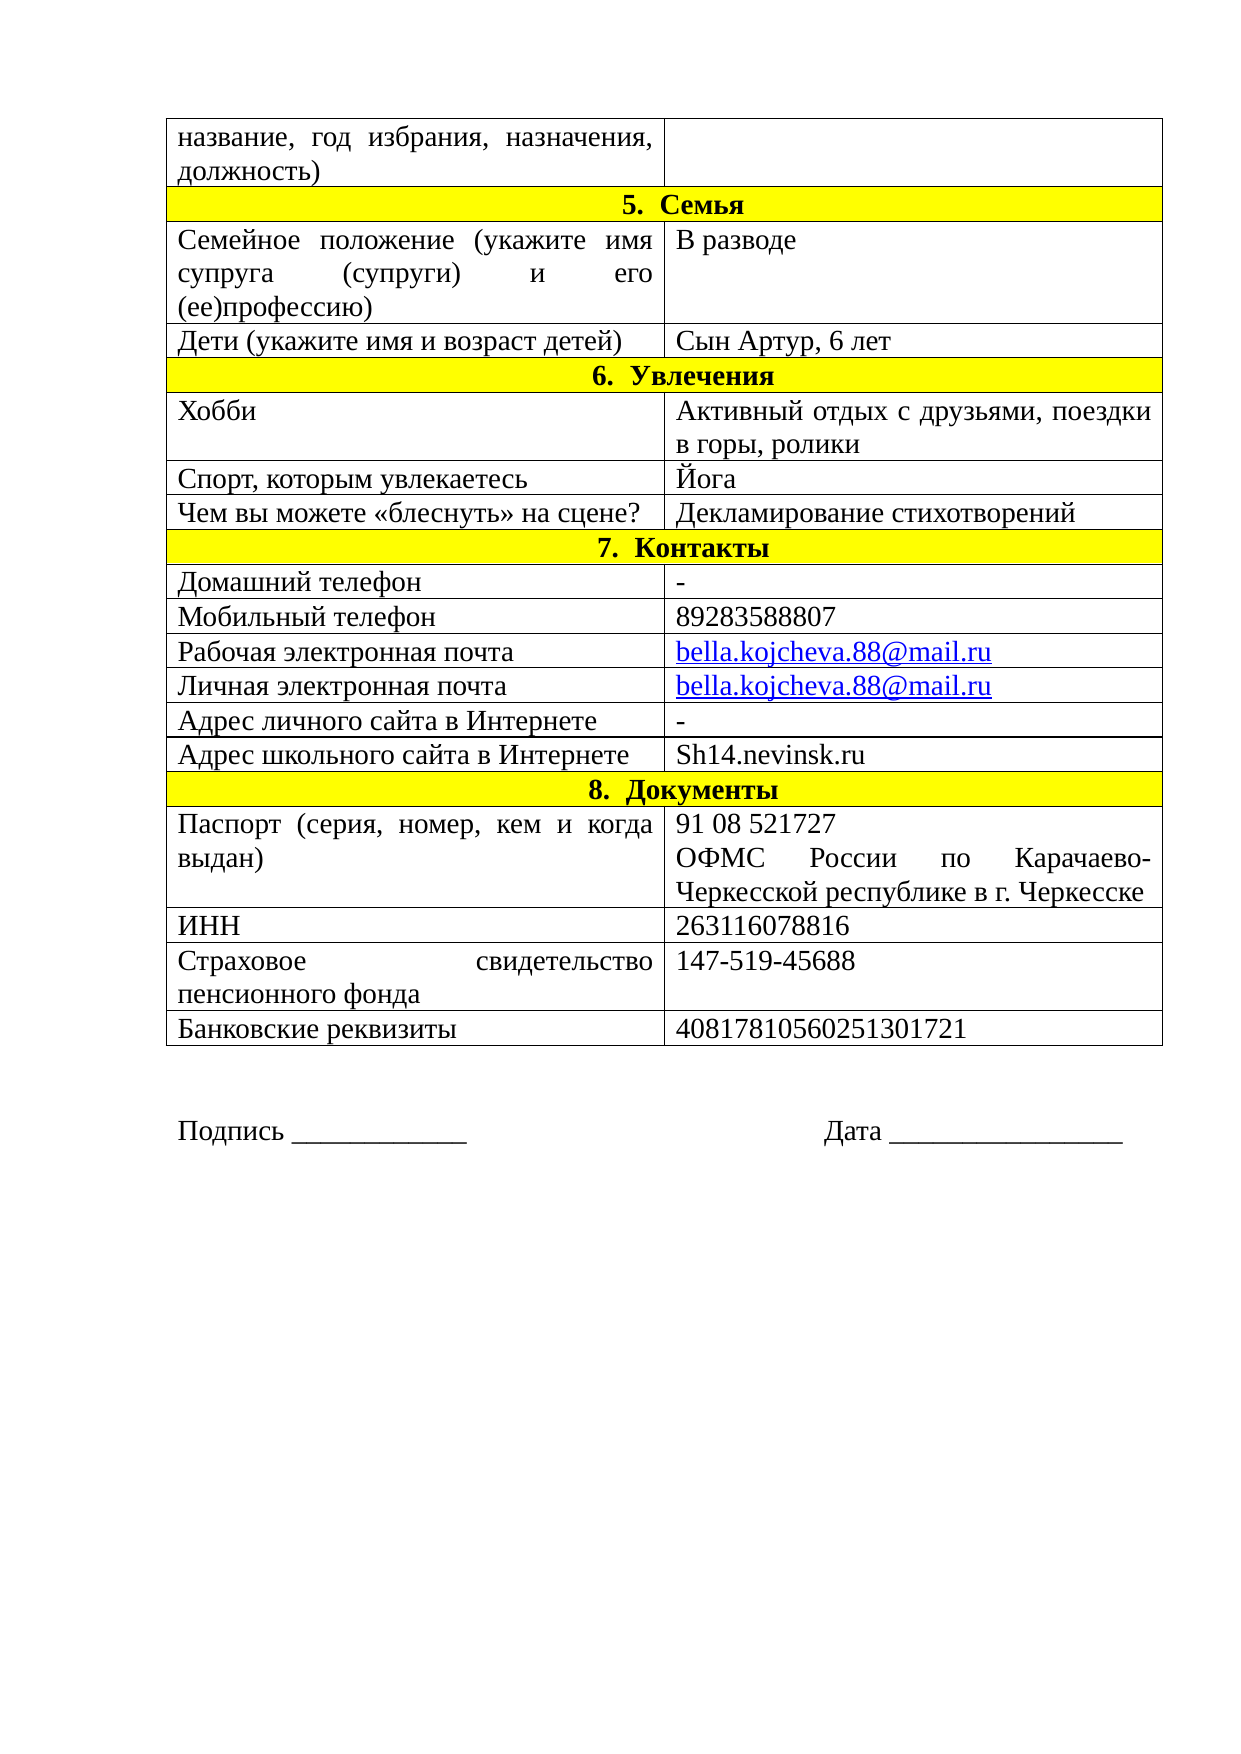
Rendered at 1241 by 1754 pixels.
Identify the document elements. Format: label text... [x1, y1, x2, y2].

table_cell Увлечения [167, 358, 1162, 392]
table_cell Личная электронная почта [167, 668, 664, 702]
table_cell Дети (укажите имя и возраст детей) [167, 324, 664, 357]
table_cell Семейное положение (укажите имя супруга (супруги) и его (ее)профессию) [167, 222, 664, 322]
table_cell Сын Артур, 6 лет [665, 324, 1162, 357]
table_cell Спорт, которым увлекаетесь [167, 461, 664, 494]
table_cell Йога [665, 461, 1162, 494]
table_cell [167, 119, 664, 186]
table_cell - [665, 565, 1162, 598]
table_cell Банковские реквизиты [167, 1011, 664, 1044]
table_cell Адрес личного сайта в Интернете [167, 703, 664, 736]
table_cell Домашний телефон [167, 565, 664, 598]
table_cell 263116078816 [665, 908, 1162, 942]
table_cell Паспорт (серия, номер, кем и когда выдан) [167, 807, 664, 907]
table_cell Страховое свидетельство пенсионного фонда [167, 943, 664, 1010]
table_cell 91 08 521727 ОФМС России по Карачаево-Черкесской республике в г. Черкесске [665, 807, 1162, 907]
table_cell 147-519-45688 [665, 943, 1162, 1010]
table_cell ИНН [167, 908, 664, 942]
table_cell bella.kojcheva.88@mail.ru [665, 668, 1162, 702]
table_cell Хобби [167, 393, 664, 460]
table_cell Рабочая электронная почта [167, 634, 664, 667]
text Подпись ____________ Дата ________________ [177, 1113, 1152, 1146]
table_cell Чем вы можете «блеснуть» на сцене? [167, 495, 664, 529]
table_cell Декламирование стихотворений [665, 495, 1162, 529]
table_cell 89283588807 [665, 599, 1162, 633]
table_cell bella.kojcheva.88@mail.ru [665, 634, 1162, 667]
table_cell Мобильный телефон [167, 599, 664, 633]
table_cell Контакты [167, 530, 1162, 563]
table_cell В разводе [665, 222, 1162, 322]
table_cell 40817810560251301721 [665, 1011, 1162, 1044]
table_cell Семья [167, 187, 1162, 221]
table_cell - [665, 119, 1162, 186]
table_cell Sh14.nevinsk.ru [665, 738, 1162, 771]
table_cell Адрес школьного сайта в Интернете [167, 738, 664, 771]
table_cell Документы [167, 772, 1162, 806]
table_cell - [665, 703, 1162, 736]
table_cell Активный отдых с друзьями, поездки в горы, ролики [665, 393, 1162, 460]
